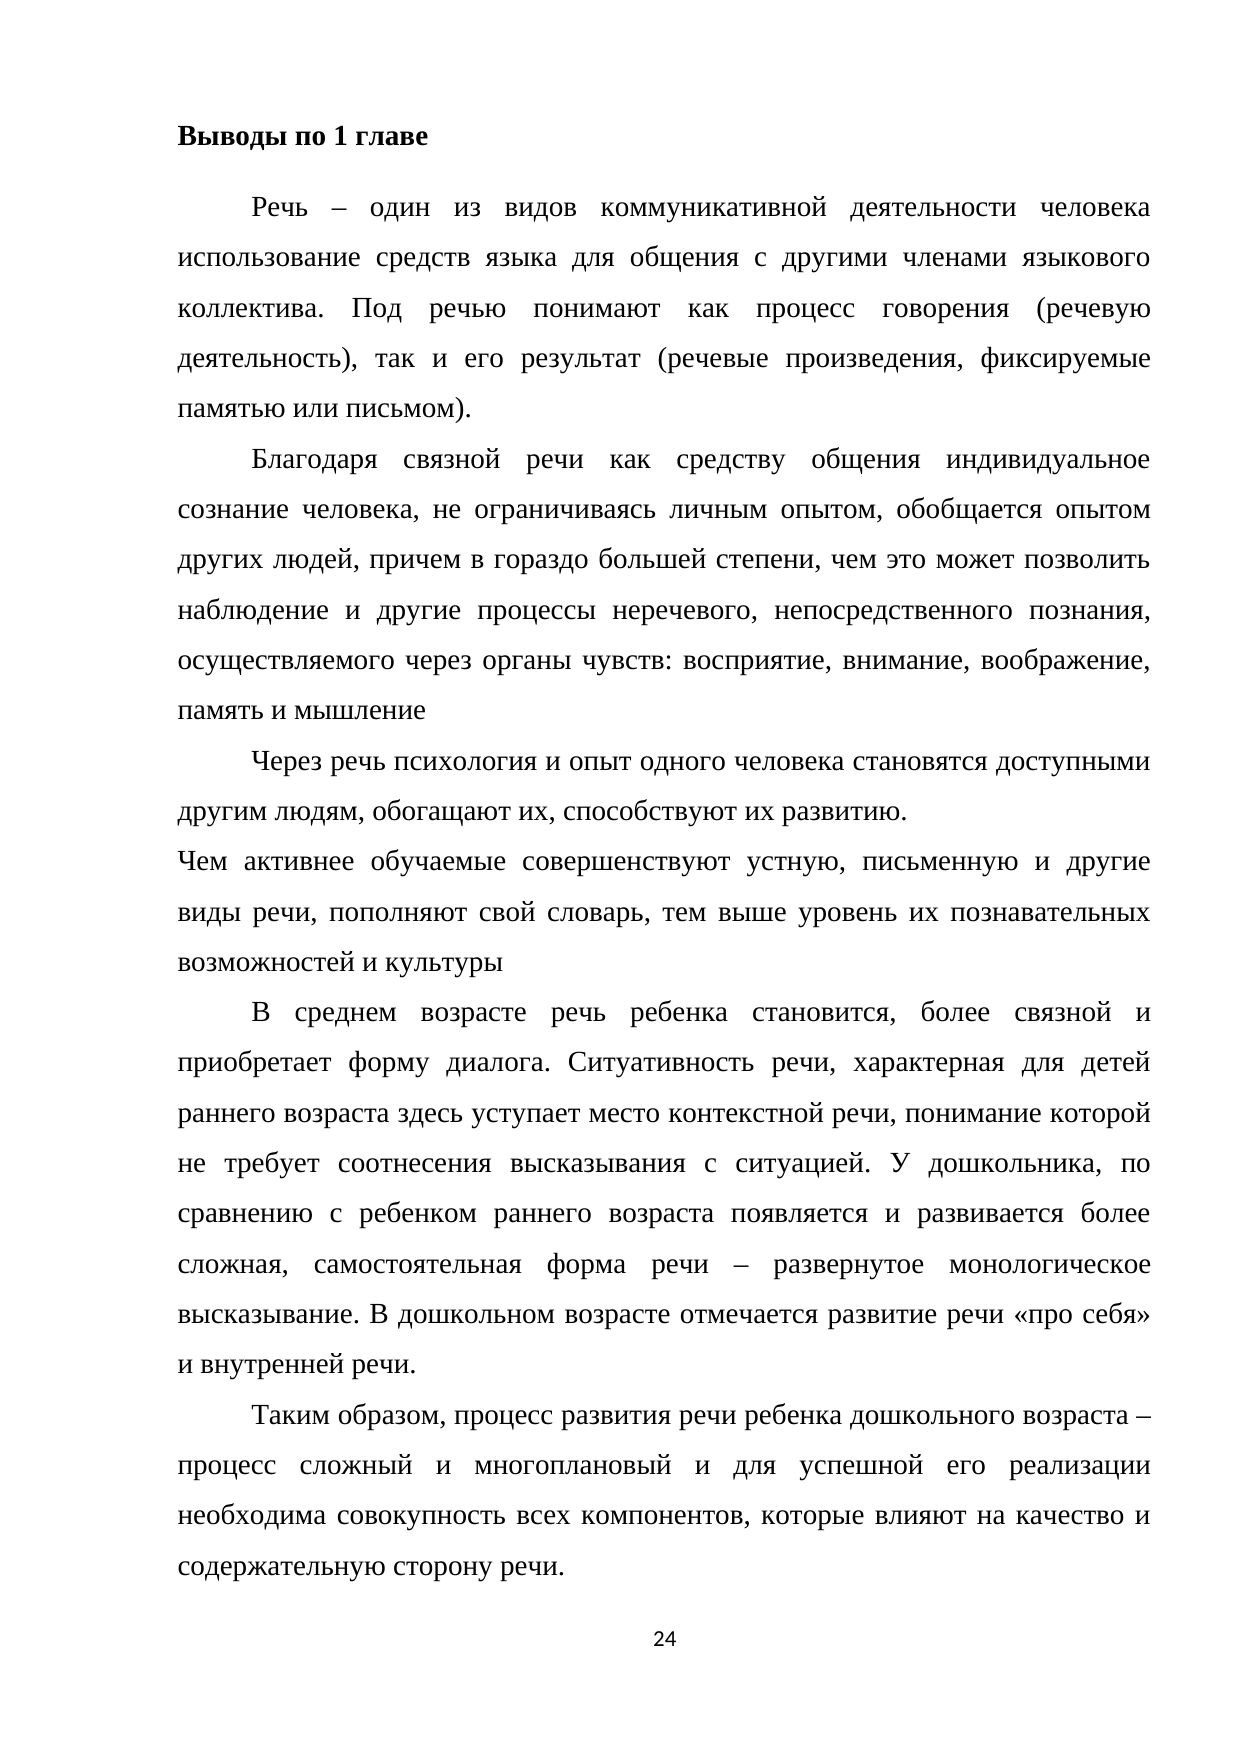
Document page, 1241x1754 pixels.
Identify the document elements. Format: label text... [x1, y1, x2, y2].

text Речь – один из видов коммуникативной деятельности человека использование средств языка для общения с другими членами языкового коллектива. Под речью понимают как процесс говорения (речевую деятельность), так и его результат (речевые произведения, фиксируемые памятью или письмом). [177, 189, 1152, 424]
text Выводы по 1 главе [177, 118, 1152, 152]
text Через речь психология и опыт одного человека становятся доступными другим людям, обогащают их, способствуют их развитию. [177, 743, 1152, 827]
text В среднем возрасте речь ребенка становится, более связной и приобретает форму диалога. Ситуативность речи, характерная для детей раннего возраста здесь уступает место контекстной речи, понимание которой не требует соотнесения высказывания с ситуацией. У дошкольника, по сравнению с ребенком раннего возраста появляется и развивается более сложная, самостоятельная форма речи – развернутое монологическое высказывание. В дошкольном возрасте отмечается развитие речи «про себя» и внутренней речи. [177, 994, 1152, 1380]
text Чем активнее обучаемые совершенствуют устную, письменную и другие виды речи, пополняют свой словарь, тем выше уровень их познавательных возможностей и культуры [177, 843, 1152, 977]
text Таким образом, процесс развития речи ребенка дошкольного возраста – процесс сложный и многоплановый и для успешной его реализации необходима совокупность всех компонентов, которые влияют на качество и содержательную сторону речи. [177, 1397, 1152, 1581]
text Благодаря связной речи как средству общения индивидуальное сознание человека, не ограничиваясь личным опытом, обобщается опытом других людей, причем в гораздо большей степени, чем это может позволить наблюдение и другие процессы неречевого, непосредственного познания, осуществляемого через органы чувств: восприятие, внимание, воображение, память и мышление [177, 441, 1152, 726]
